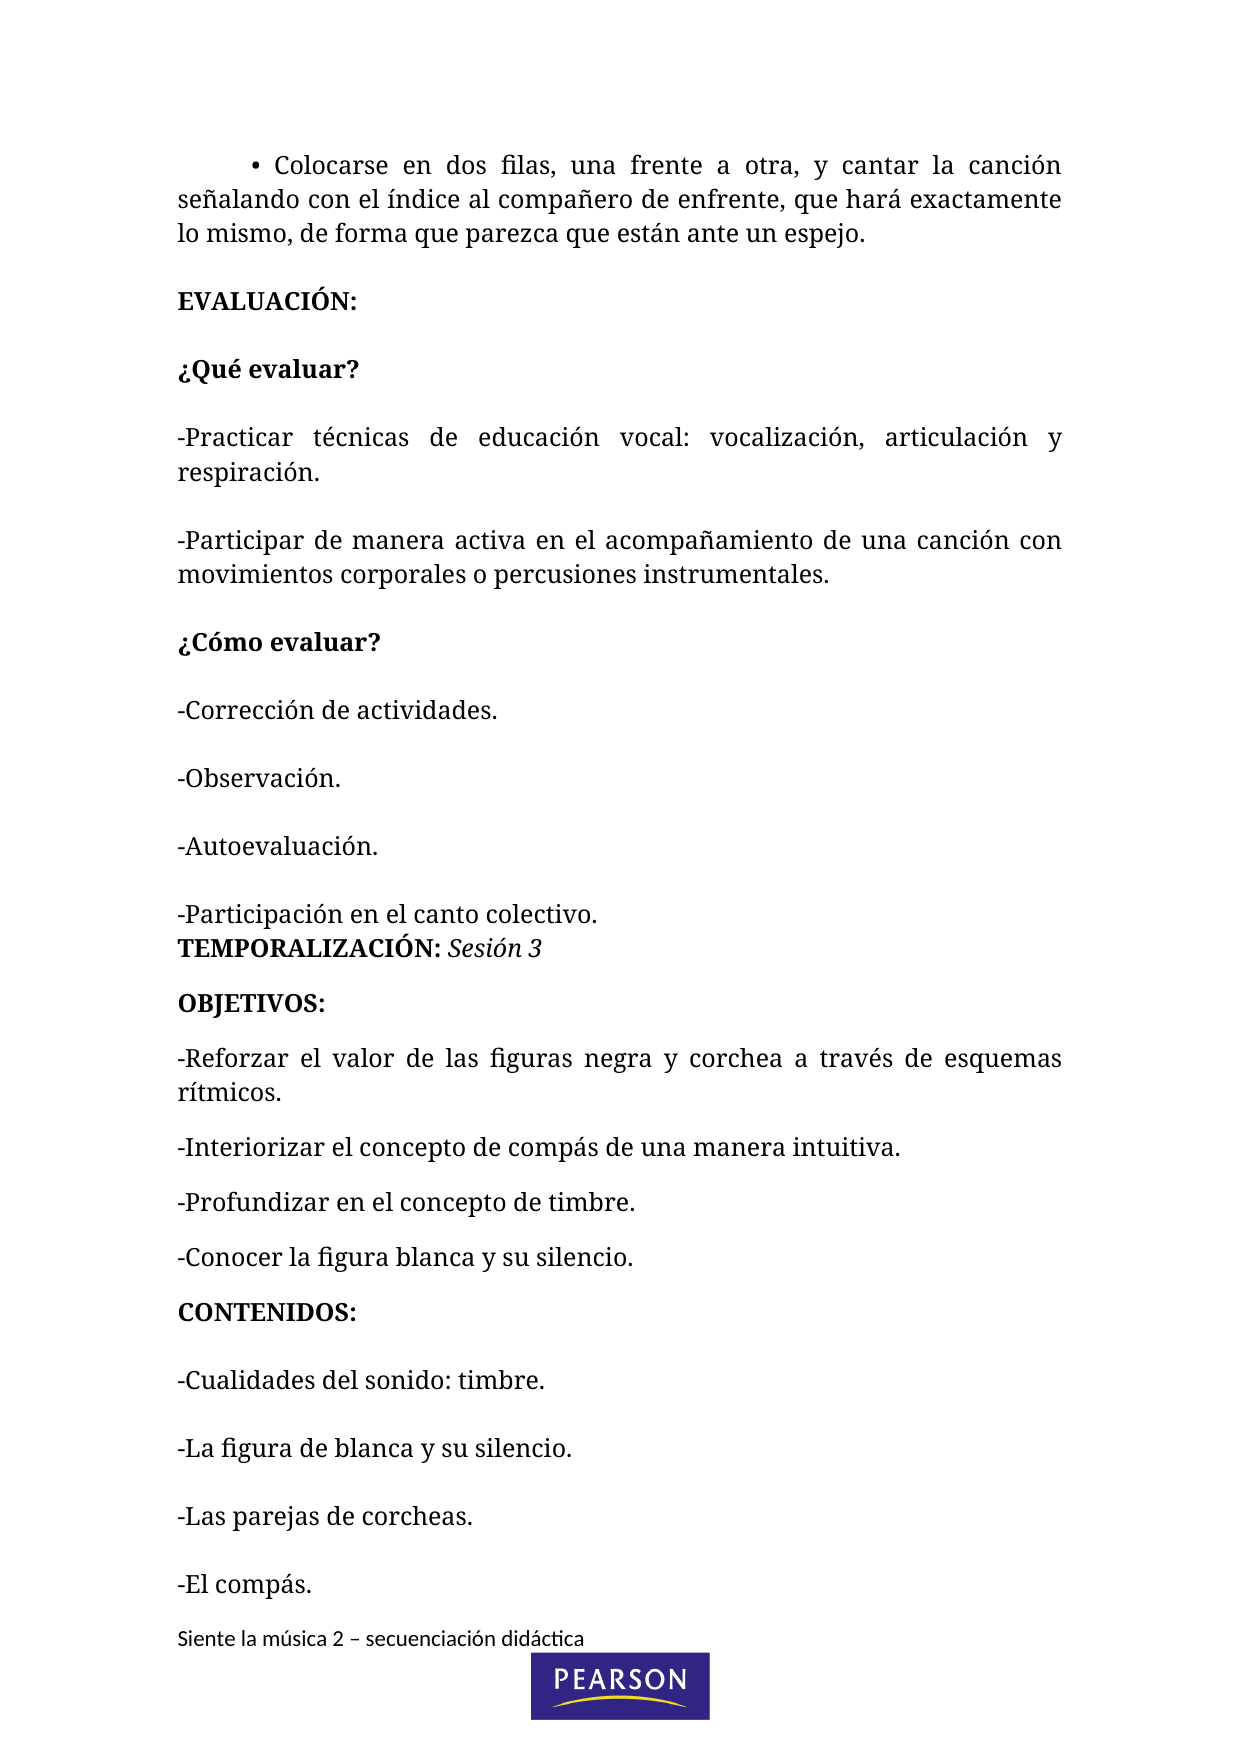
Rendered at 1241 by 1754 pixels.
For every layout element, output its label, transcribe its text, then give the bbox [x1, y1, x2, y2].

text • Colocarse en dos filas, una frente a otra, y cantar la canción señalando con el índice al compañero de enfrente, que hará exactamente lo mismo, de forma que parezca que están ante un espejo. [177, 148, 1063, 250]
text -Observación. [177, 761, 1063, 795]
text -La figura de blanca y su silencio. [177, 1431, 1063, 1465]
text -Reforzar el valor de las figuras negra y corchea a través de esquemas rítmicos. [177, 1041, 1063, 1109]
text -Corrección de actividades. [177, 693, 1063, 727]
text OBJETIVOS: [177, 986, 1063, 1020]
text TEMPORALIZACIÓN: Sesión 3 [177, 931, 1063, 965]
text -Participación en el canto colectivo. [177, 897, 1063, 931]
text ¿Qué evaluar? [177, 352, 1063, 386]
text -Conocer la figura blanca y su silencio. [177, 1239, 1063, 1274]
text -Practicar técnicas de educación vocal: vocalización, articulación y respiración. [177, 420, 1063, 488]
text -Cualidades del sonido: timbre. [177, 1363, 1063, 1397]
picture [524, 1648, 716, 1725]
text -Interiorizar el concepto de compás de una manera intuitiva. [177, 1130, 1063, 1164]
text -Profundizar en el concepto de timbre. [177, 1185, 1063, 1219]
text -El compás. [177, 1567, 1063, 1601]
text -Autoevaluación. [177, 829, 1063, 863]
text EVALUACIÓN: [177, 284, 1063, 318]
text -Participar de manera activa en el acompañamiento de una canción con movimientos corporales o percusiones instrumentales. [177, 522, 1063, 590]
text ¿Cómo evaluar? [177, 624, 1063, 658]
text CONTENIDOS: [177, 1294, 1063, 1328]
text -Las parejas de corcheas. [177, 1499, 1063, 1533]
